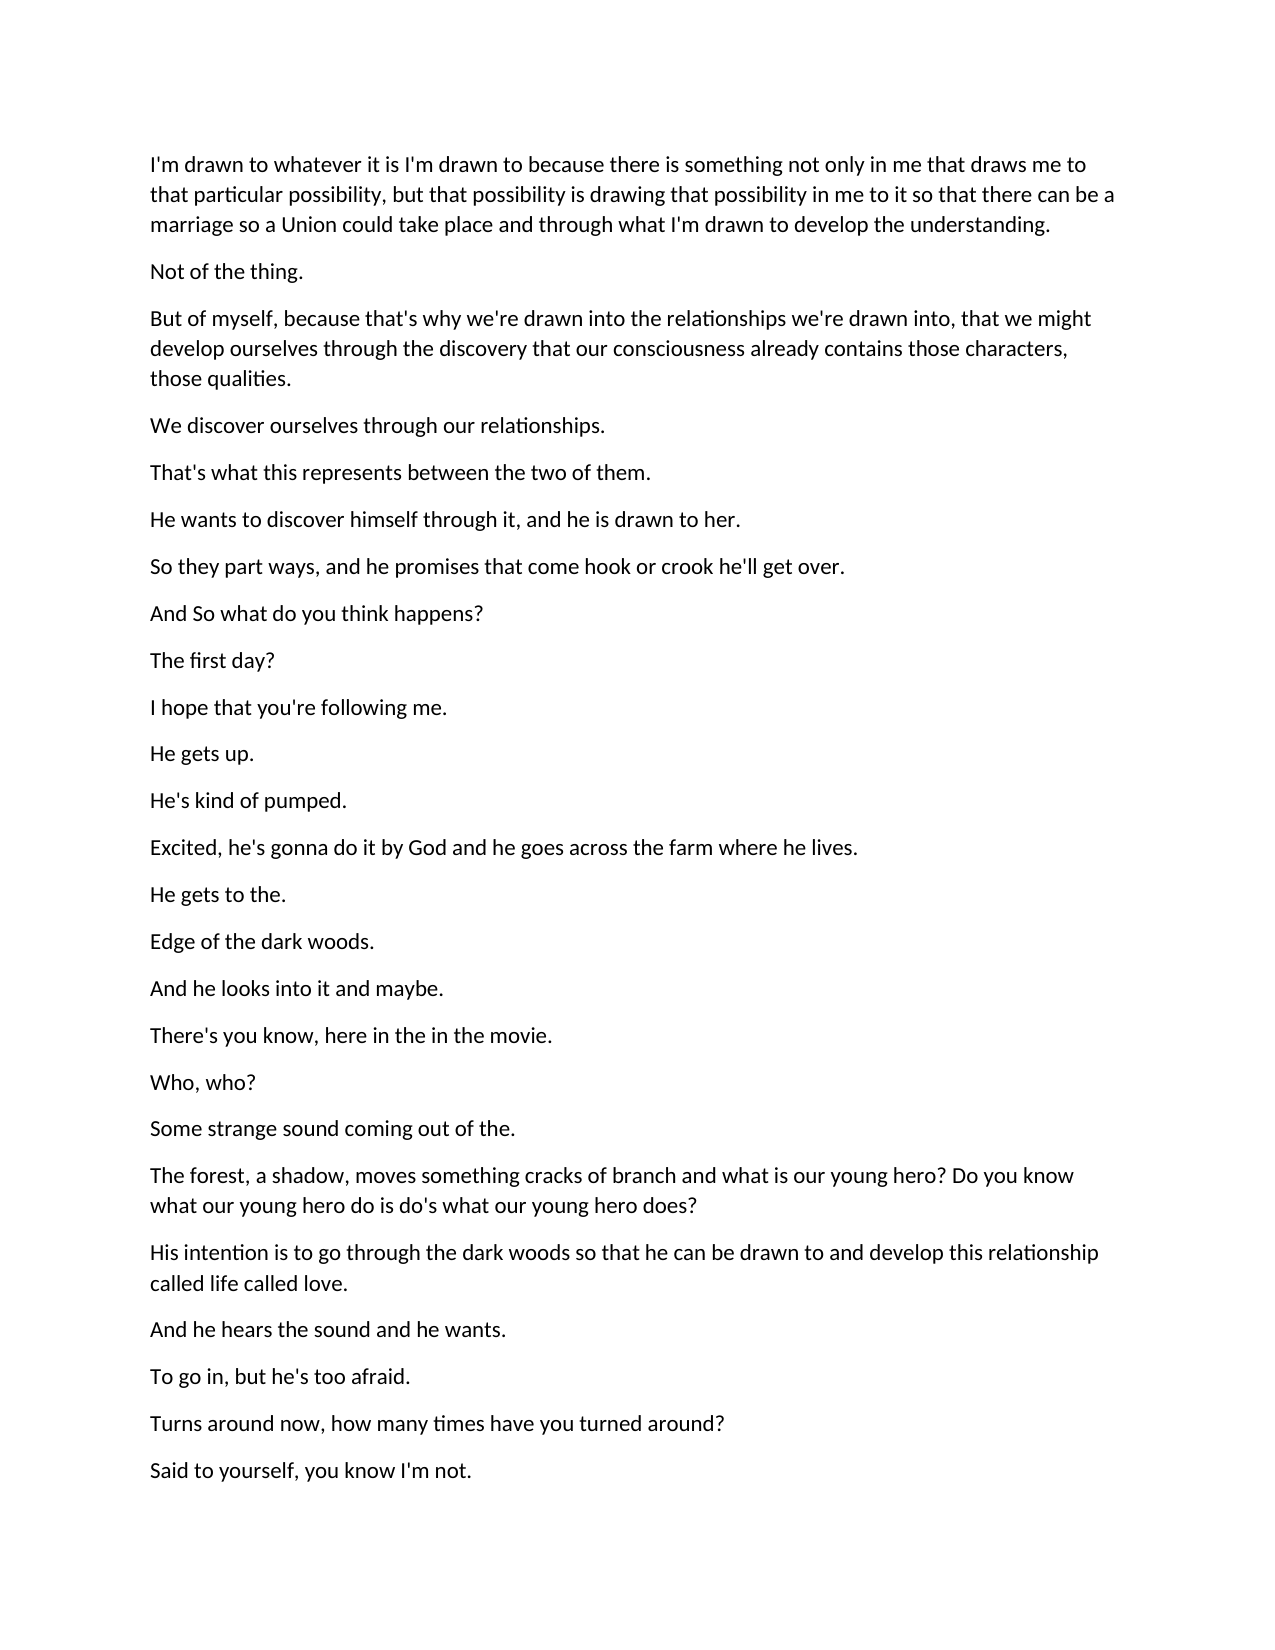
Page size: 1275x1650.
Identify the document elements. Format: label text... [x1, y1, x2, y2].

text The forest, a shadow, moves something cracks of branch and what is our young hero? Do you know what our young hero do is do's what our young hero does? [150, 1161, 1125, 1220]
text He gets up. [150, 739, 1125, 768]
text So they part ways, and he promises that come hook or crook he'll get over. [150, 552, 1125, 580]
text There's you know, here in the in the movie. [150, 1021, 1125, 1049]
text Who, who? [150, 1068, 1125, 1096]
text Not of the thing. [150, 257, 1125, 285]
text Said to yourself, you know I'm not. [150, 1456, 1125, 1484]
text The first day? [150, 646, 1125, 674]
text I hope that you're following me. [150, 693, 1125, 721]
text I'm drawn to whatever it is I'm drawn to because there is something not only in me that draws me to that particular possibility, but that possibility is drawing that possibility in me to it so that there can be a marriage so a Union could take place and through what I'm drawn to develop the understanding. [150, 150, 1125, 238]
text Turns around now, how many times have you turned around? [150, 1409, 1125, 1437]
text To go in, but he's too afraid. [150, 1362, 1125, 1391]
text And he hears the sound and he wants. [150, 1316, 1125, 1344]
text And So what do you think happens? [150, 599, 1125, 627]
text We discover ourselves through our relationships. [150, 411, 1125, 439]
text Edge of the dark woods. [150, 927, 1125, 955]
text That's what this represents between the two of them. [150, 458, 1125, 486]
text Some strange sound coming out of the. [150, 1114, 1125, 1143]
text He wants to discover himself through it, and he is drawn to her. [150, 505, 1125, 533]
text He's kind of pumped. [150, 786, 1125, 814]
text He gets to the. [150, 880, 1125, 908]
text And he looks into it and maybe. [150, 974, 1125, 1002]
text But of myself, because that's why we're drawn into the relationships we're drawn into, that we might develop ourselves through the discovery that our consciousness already contains those characters, those qualities. [150, 304, 1125, 393]
text Excited, he's gonna do it by God and he goes across the farm where he lives. [150, 833, 1125, 861]
text His intention is to go through the dark woods so that he can be drawn to and develop this relationship called life called love. [150, 1238, 1125, 1297]
